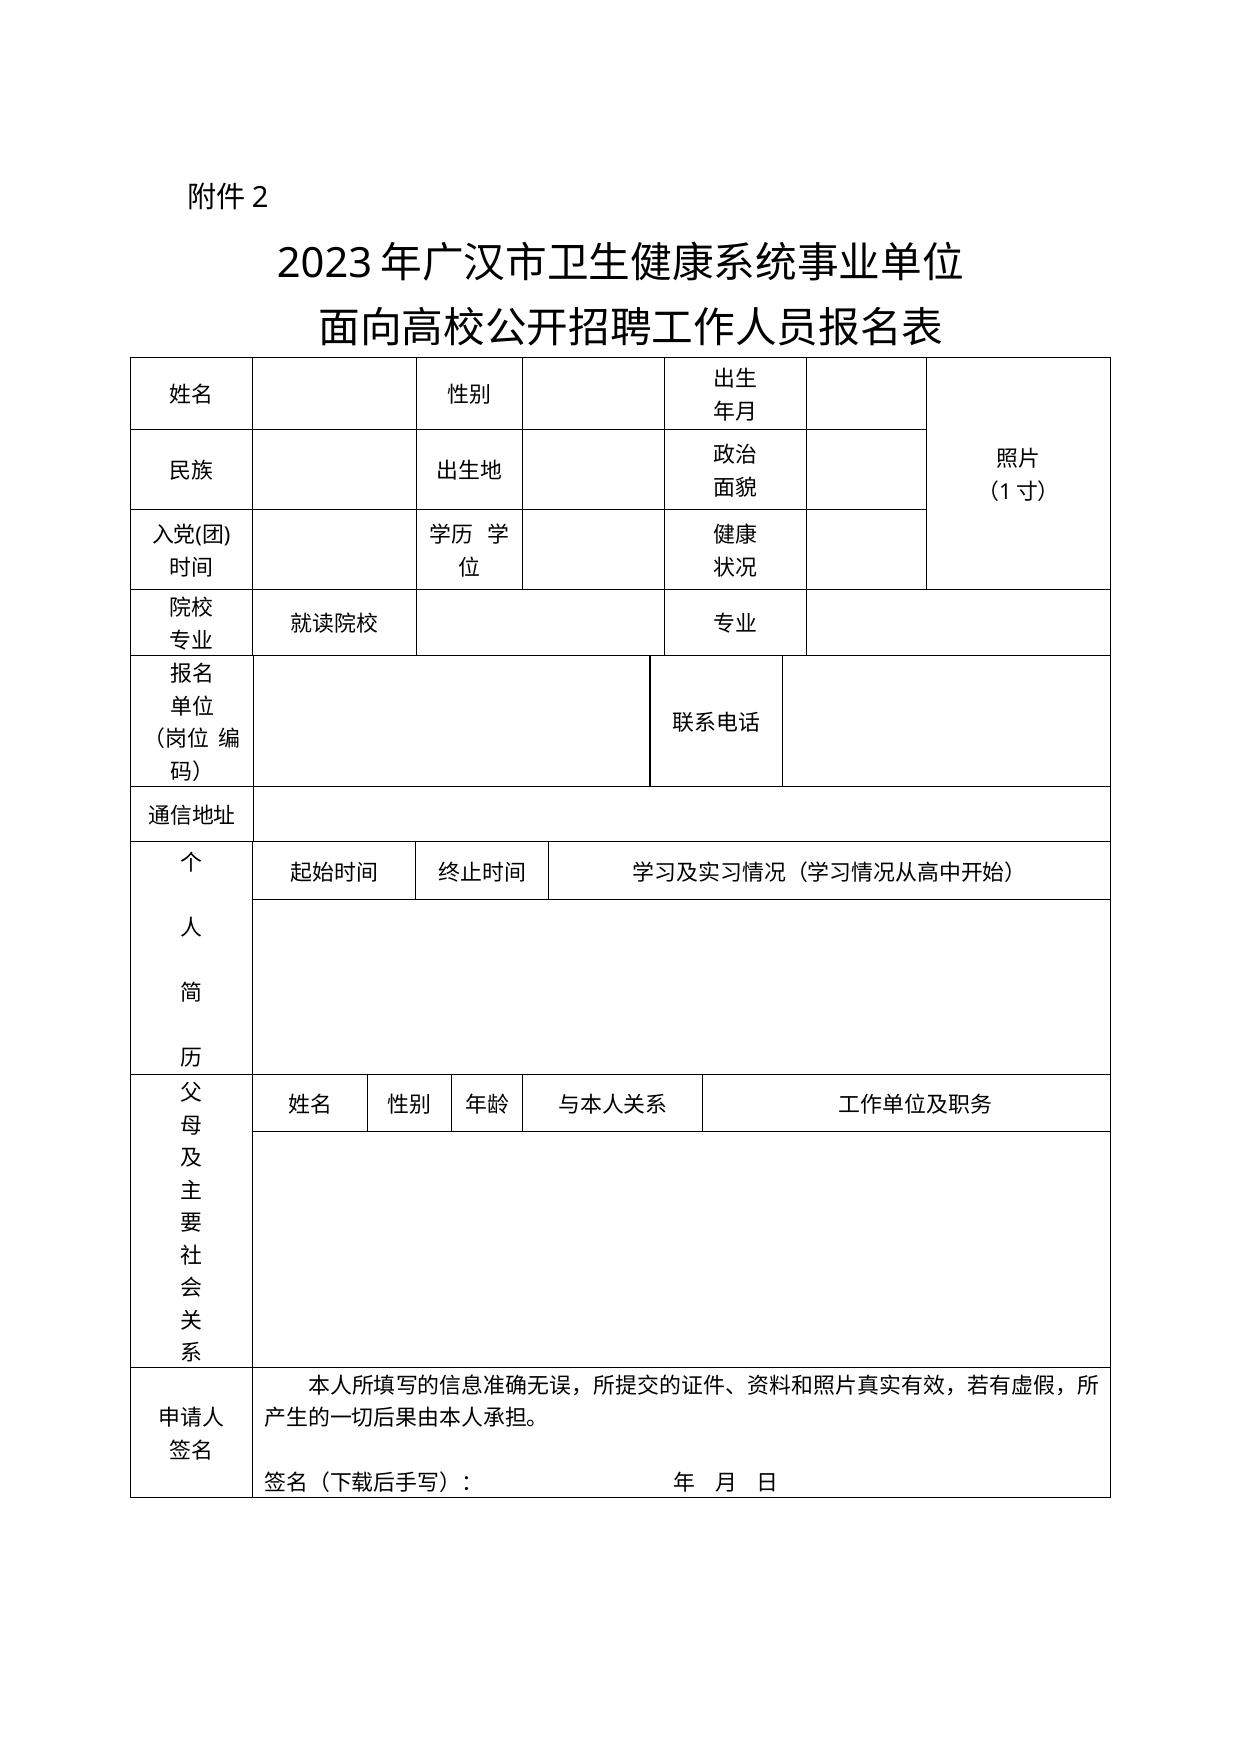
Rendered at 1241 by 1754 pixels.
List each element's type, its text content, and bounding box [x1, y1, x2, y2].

table_cell 院校 专业 [131, 590, 252, 655]
table_cell 入党(团) 时间 [131, 510, 252, 589]
table_cell 个 人 简 历 [131, 842, 252, 1074]
table_cell 性别 [368, 1075, 451, 1131]
table_cell [254, 656, 649, 786]
table_header 姓名 [131, 358, 252, 429]
table_cell 民族 [131, 430, 252, 509]
table_cell 起始时间 [253, 842, 415, 899]
table_cell 本人所填写的信息准确无误，所提交的证件、资料和照片真实有效，若有虚假，所产生的一切后果由本人承担。 签名（下载后手写）： 年 月 日 [253, 1368, 1110, 1497]
table_header [253, 358, 416, 429]
table_cell 出生地 [417, 430, 522, 509]
table_cell 父 母 及 主 要 社 会 关 系 [131, 1075, 252, 1367]
table_cell [807, 590, 1110, 655]
table_cell [253, 430, 416, 509]
text 2023年广汉市卫生健康系统事业单位 [187, 227, 1053, 292]
table_cell [807, 430, 926, 509]
table_cell 健康 状况 [665, 510, 806, 589]
table_cell 终止时间 [416, 842, 548, 899]
table_cell [523, 510, 664, 589]
table_cell 申请人 签名 [131, 1368, 252, 1497]
table_cell 年龄 [452, 1075, 522, 1131]
table_header 性别 [417, 358, 522, 429]
table_cell [523, 430, 664, 509]
table_cell 与本人关系 [523, 1075, 702, 1131]
table_cell [783, 656, 1110, 786]
table_cell 专业 [665, 590, 806, 655]
table_header 照片 （1寸） [927, 358, 1110, 589]
table_cell 联系电话 [651, 656, 782, 786]
table_cell [807, 510, 926, 589]
table_header [807, 358, 926, 429]
table_cell 学习及实习情况（学习情况从高中开始） [549, 842, 1110, 899]
table_cell 学历 学位 [417, 510, 522, 589]
table_cell 就读院校 [253, 590, 416, 655]
table_cell [254, 787, 1110, 841]
table_header [523, 358, 664, 429]
table_cell 报名 单位 （岗位 编码） [131, 656, 253, 786]
table_cell [253, 1132, 1110, 1367]
text 附件2 [187, 162, 1053, 227]
table_header 出生 年月 [665, 358, 806, 429]
table_cell [253, 900, 1110, 1074]
table_cell 工作单位及职务 [703, 1075, 1110, 1131]
table_cell 姓名 [253, 1075, 367, 1131]
table_cell [417, 590, 664, 655]
text 面向高校公开招聘工作人员报名表 [187, 292, 1053, 357]
table_cell 通信地址 [131, 787, 253, 841]
table_cell [253, 510, 416, 589]
table_cell 政治 面貌 [665, 430, 806, 509]
